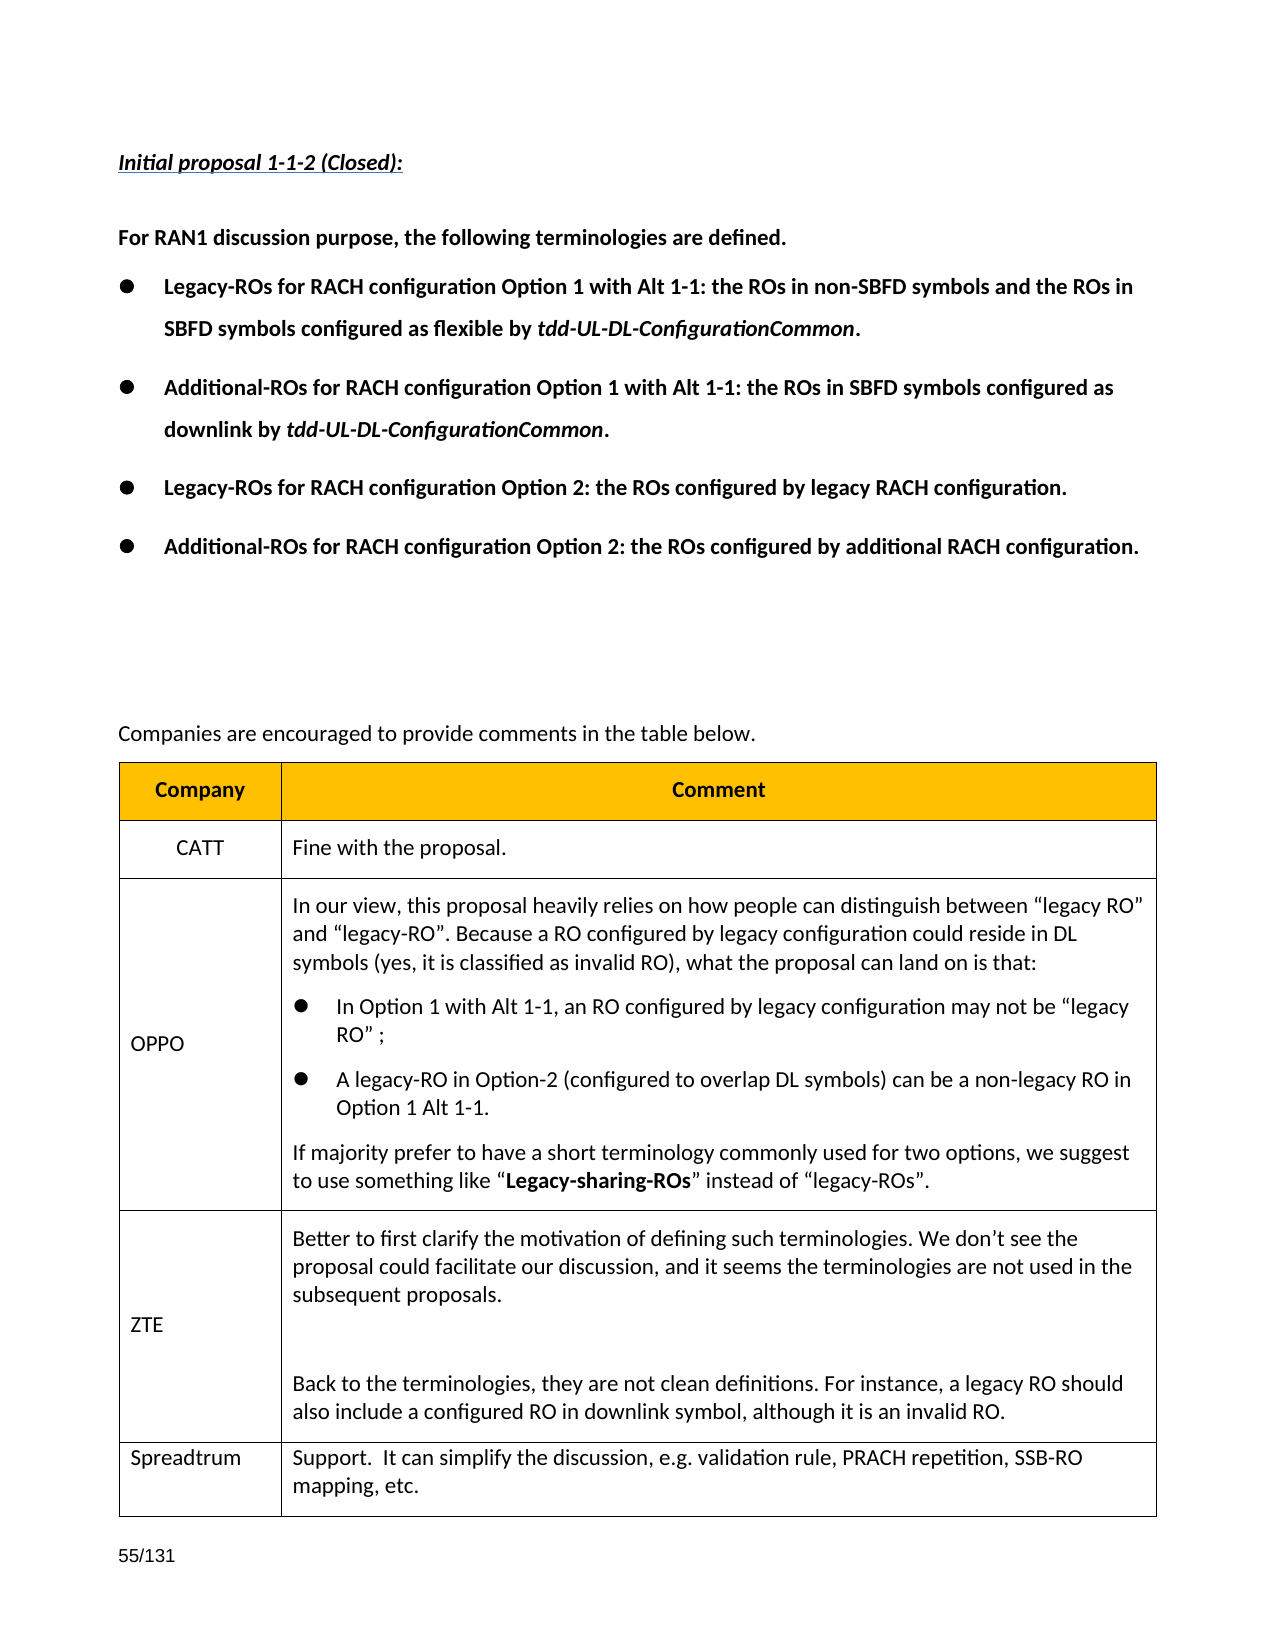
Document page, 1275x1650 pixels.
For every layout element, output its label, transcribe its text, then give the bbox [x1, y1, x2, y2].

text For RAN1 discussion purpose, the following terminologies are defined. [118, 223, 1157, 251]
list Legacy-ROs for RACH configuration Option 1 with Alt 1-1: the ROs in non-SBFD symbols and the ROs in SBFD symbols configured as flexible by tdd-UL-DL-ConfigurationCommon. [118, 272, 1157, 342]
table_cell OPPO [120, 879, 281, 1210]
table_cell Support. It can simplify the discussion, e.g. validation rule, PRACH repetition, SSB-RO mapping, etc. [282, 1443, 1156, 1516]
table_cell ZTE [120, 1211, 281, 1442]
text Initial proposal 1-1-2 (Closed): [118, 148, 1157, 176]
table_header Company [120, 763, 281, 820]
table_cell Better to first clarify the motivation of defining such terminologies. We don’t see the proposal could facilitate our discussion, and it seems the terminologies are not used in the subsequent proposals. Back to the terminologies, they are not clean definitions. For instance, a legacy RO should also include a configured RO in downlink symbol, although it is an invalid RO. [282, 1211, 1156, 1442]
table_header Comment [282, 763, 1156, 820]
table_cell Fine with the proposal. [282, 821, 1156, 878]
list Additional-ROs for RACH configuration Option 2: the ROs configured by additional RACH configuration. [118, 532, 1157, 560]
list Additional-ROs for RACH configuration Option 1 with Alt 1-1: the ROs in SBFD symbols configured as downlink by tdd-UL-DL-ConfigurationCommon. [118, 373, 1157, 443]
list Legacy-ROs for RACH configuration Option 2: the ROs configured by legacy RACH configuration. [118, 473, 1157, 501]
text Companies are encouraged to provide comments in the table below. [118, 719, 1157, 747]
table_cell CATT [120, 821, 281, 878]
table_cell Spreadtrum [120, 1443, 281, 1516]
table_cell In our view, this proposal heavily relies on how people can distinguish between “legacy RO” and “legacy-RO”. Because a RO configured by legacy configuration could reside in DL symbols (yes, it is classified as invalid RO), what the proposal can land on is that: In Option 1 with Alt 1-1, an RO configured by legacy configuration may not be “legacy RO” ; A legacy-RO in Option-2 (configured to overlap DL symbols) can be a non-legacy RO in Option 1 Alt 1-1. If majority prefer to have a short terminology commonly used for two options, we suggest to use something like “Legacy-sharing-ROs” instead of “legacy-ROs”. [282, 879, 1156, 1210]
